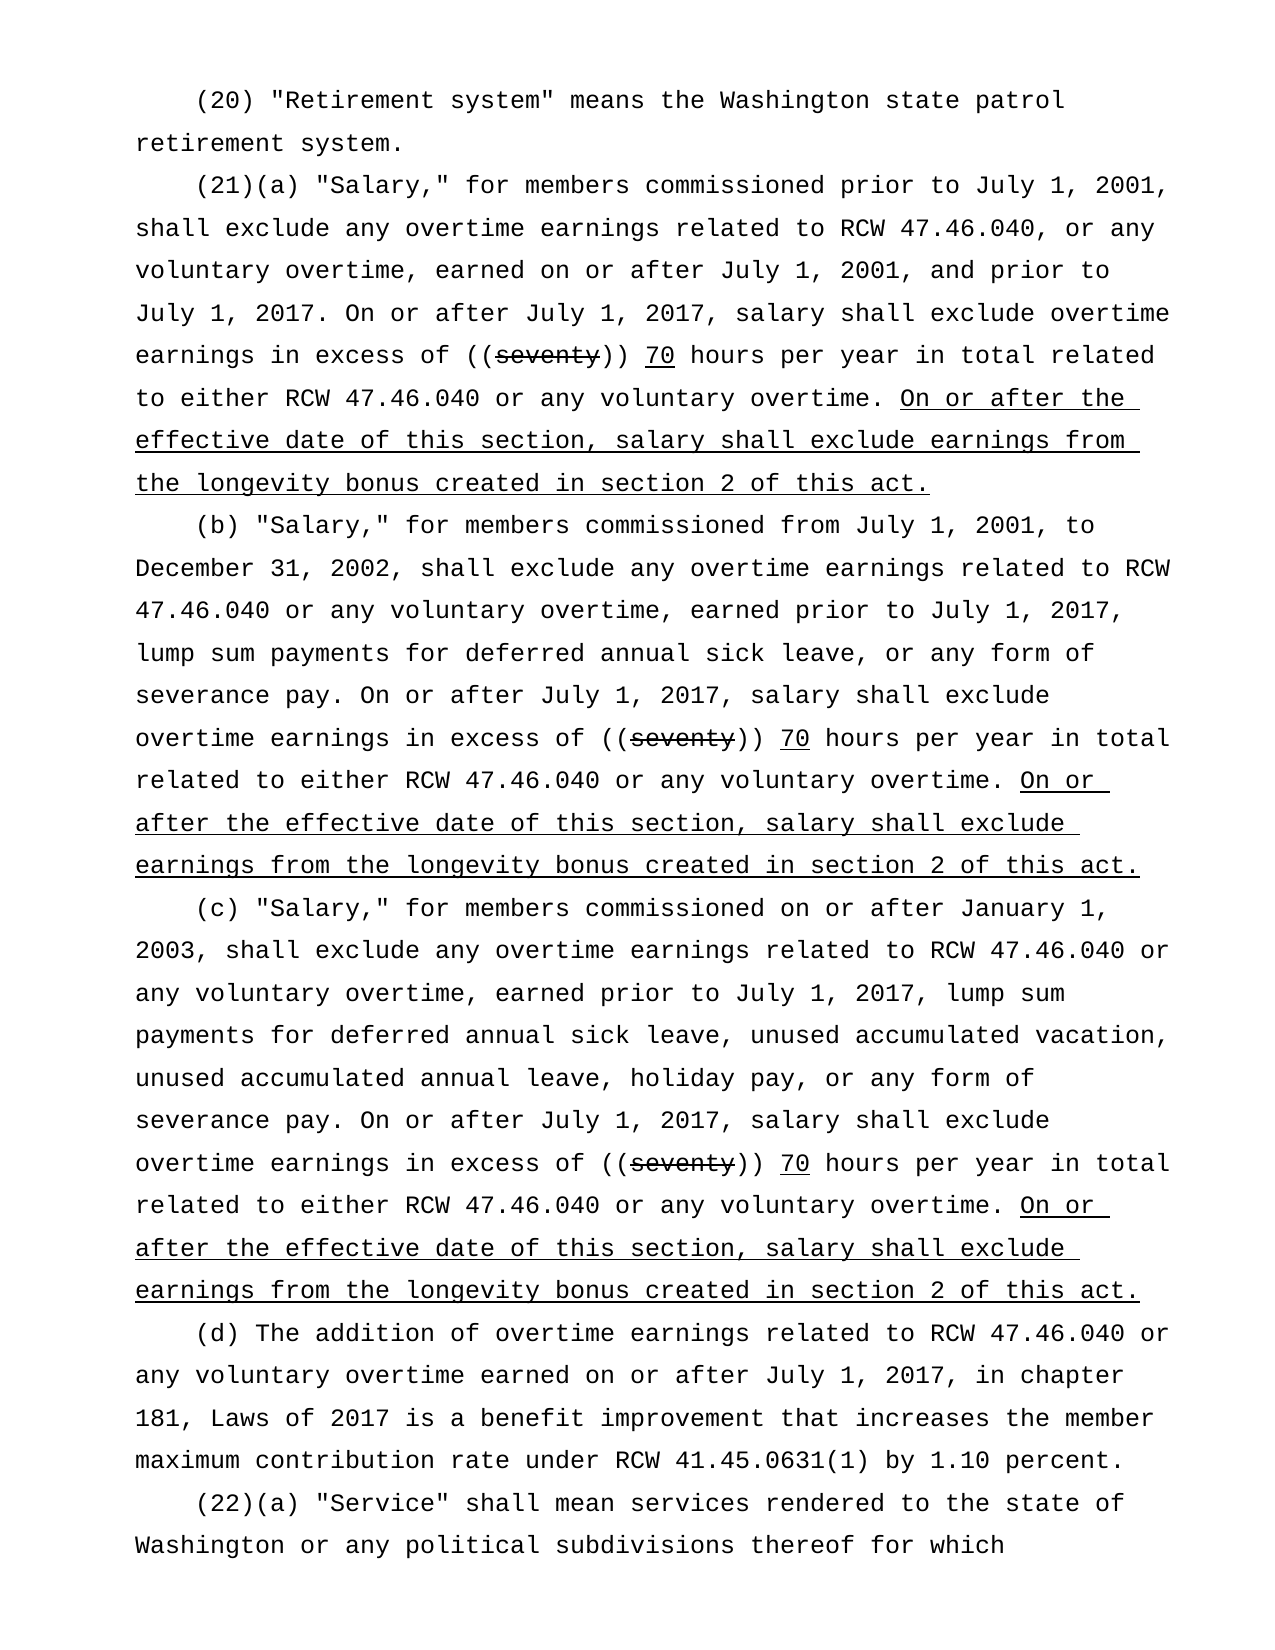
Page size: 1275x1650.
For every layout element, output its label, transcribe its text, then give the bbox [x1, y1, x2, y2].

text (c) "Salary," for members commissioned on or after January 1, 2003, shall exclude any overtime earnings related to RCW 47.46.040 or any voluntary overtime, earned prior to July 1, 2017, lump sum payments for deferred annual sick leave, unused accumulated vacation, unused accumulated annual leave, holiday pay, or any form of severance pay. On or after July 1, 2017, salary shall exclude overtime earnings in excess of ((seventy)) 70 hours per year in total related to either RCW 47.46.040 or any voluntary overtime. On or after the effective date of this section, salary shall exclude earnings from the longevity bonus created in section 2 of this act. [135, 882, 1170, 1307]
text (b) "Salary," for members commissioned from July 1, 2001, to December 31, 2002, shall exclude any overtime earnings related to RCW 47.46.040 or any voluntary overtime, earned prior to July 1, 2017, lump sum payments for deferred annual sick leave, or any form of severance pay. On or after July 1, 2017, salary shall exclude overtime earnings in excess of ((seventy)) 70 hours per year in total related to either RCW 47.46.040 or any voluntary overtime. On or after the effective date of this section, salary shall exclude earnings from the longevity bonus created in section 2 of this act. [135, 500, 1170, 882]
text (20) "Retirement system" means the Washington state patrol retirement system. [135, 75, 1170, 160]
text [135, 1477, 1170, 1562]
text (21)(a) "Salary," for members commissioned prior to July 1, 2001, shall exclude any overtime earnings related to RCW 47.46.040, or any voluntary overtime, earned on or after July 1, 2001, and prior to July 1, 2017. On or after July 1, 2017, salary shall exclude overtime earnings in excess of ((seventy)) 70 hours per year in total related to either RCW 47.46.040 or any voluntary overtime. On or after the effective date of this section, salary shall exclude earnings from the longevity bonus created in section 2 of this act. [135, 160, 1170, 500]
text (d) The addition of overtime earnings related to RCW 47.46.040 or any voluntary overtime earned on or after July 1, 2017, in chapter 181, Laws of 2017 is a benefit improvement that increases the member maximum contribution rate under RCW 41.45.0631(1) by 1.10 percent. [135, 1307, 1170, 1477]
